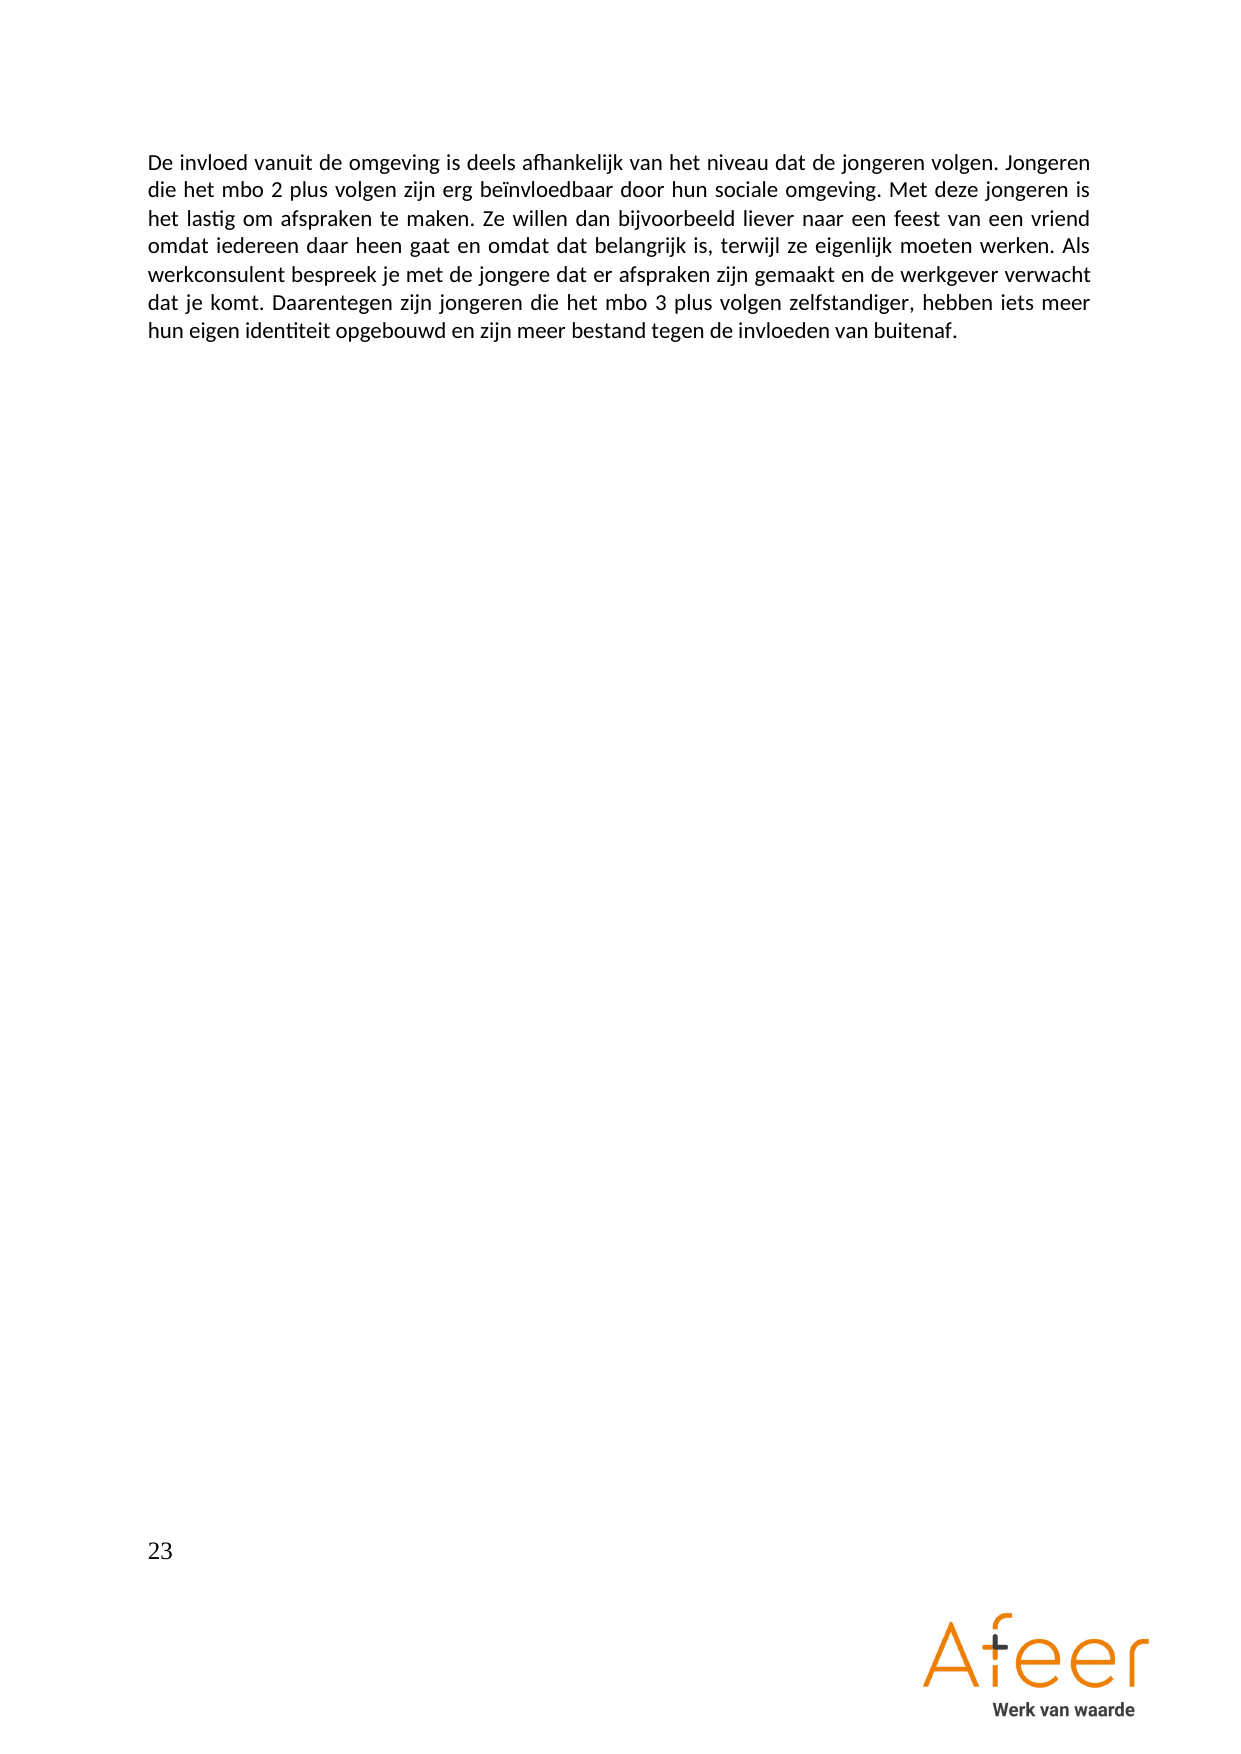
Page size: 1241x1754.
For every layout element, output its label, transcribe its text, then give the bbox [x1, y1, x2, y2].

text De invloed vanuit de omgeving is deels afhankelijk van het niveau dat de jongeren volgen. Jongeren die het mbo 2 plus volgen zijn erg beïnvloedbaar door hun sociale omgeving. Met deze jongeren is het lastig om afspraken te maken. Ze willen dan bijvoorbeeld liever naar een feest van een vriend omdat iedereen daar heen gaat en omdat dat belangrijk is, terwijl ze eigenlijk moeten werken. Als werkconsulent bespreek je met de jongere dat er afspraken zijn gemaakt en de werkgever verwacht dat je komt. Daarentegen zijn jongeren die het mbo 3 plus volgen zelfstandiger, hebben iets meer hun eigen identiteit opgebouwd en zijn meer bestand tegen de invloeden van buitenaf. [148, 148, 1093, 344]
picture [898, 1568, 1174, 1753]
